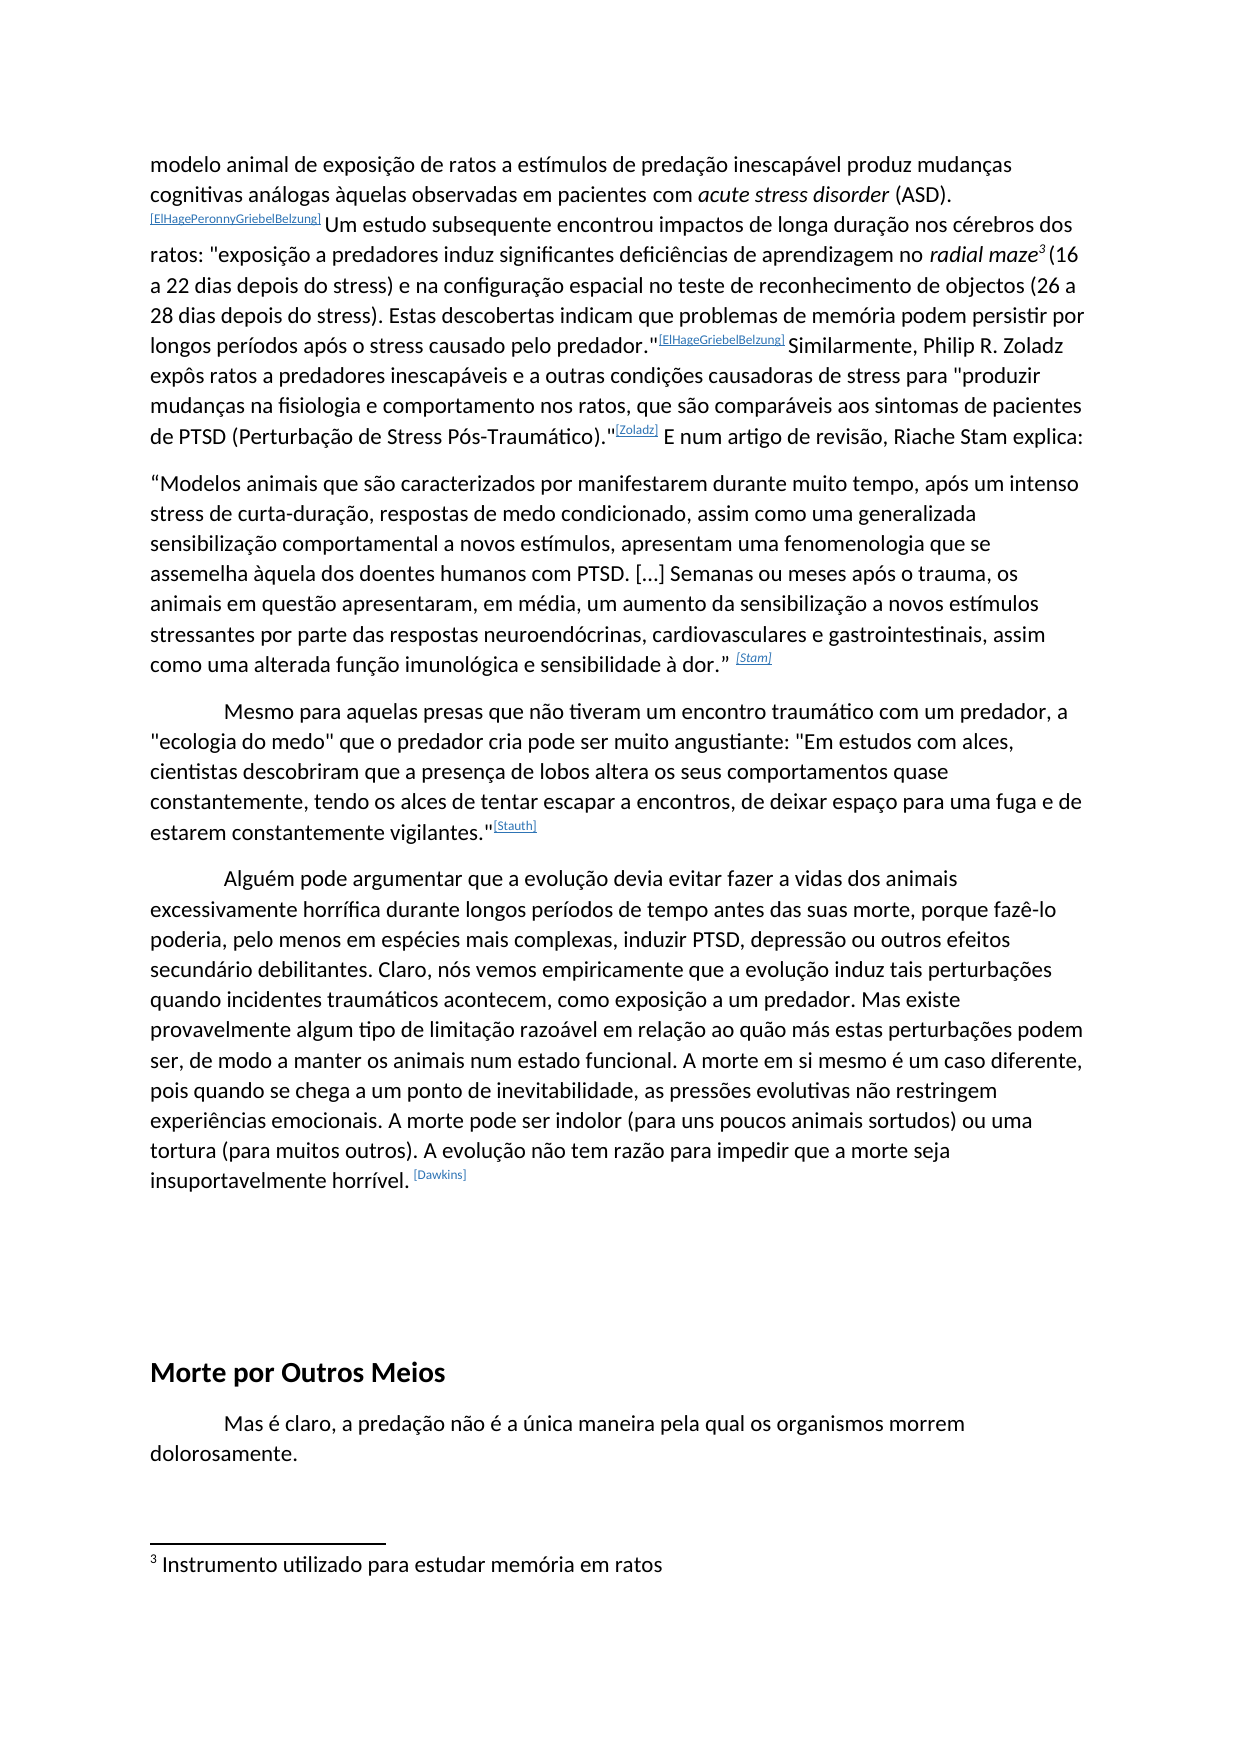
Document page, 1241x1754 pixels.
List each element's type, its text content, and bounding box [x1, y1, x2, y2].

text Mesmo para aquelas presas que não tiveram um encontro traumático com um predador, a "ecologia do medo" que o predador cria pode ser muito angustiante: "Em estudos com alces, cientistas descobriram que a presença de lobos altera os seus comportamentos quase constantemente, tendo os alces de tentar escapar a encontros, de deixar espaço para uma fuga e de estarem constantemente vigilantes."[Stauth] [150, 697, 1090, 846]
text Mas é claro, a predação não é a única maneira pela qual os organismos morrem dolorosamente. [150, 1409, 1090, 1467]
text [150, 150, 1090, 450]
text Morte por Outros Meios [150, 1354, 1090, 1390]
text Alguém pode argumentar que a evolução devia evitar fazer a vidas dos animais excessivamente horrífica durante longos períodos de tempo antes das suas morte, porque fazê-lo poderia, pelo menos em espécies mais complexas, induzir PTSD, depressão ou outros efeitos secundário debilitantes. Claro, nós vemos empiricamente que a evolução induz tais perturbações quando incidentes traumáticos acontecem, como exposição a um predador. Mas existe provavelmente algum tipo de limitação razoável em relação ao quão más estas perturbações podem ser, de modo a manter os animais num estado funcional. A morte em si mesmo é um caso diferente, pois quando se chega a um ponto de inevitabilidade, as pressões evolutivas não restringem experiências emocionais. A morte pode ser indolor (para uns poucos animais sortudos) ou uma tortura (para muitos outros). A evolução não tem razão para impedir que a morte seja insuportavelmente horrível. [Dawkins] [150, 864, 1090, 1195]
text “Modelos animais que são caracterizados por manifestarem durante muito tempo, após um intenso stress de curta-duração, respostas de medo condicionado, assim como uma generalizada sensibilização comportamental a novos estímulos, apresentam uma fenomenologia que se assemelha àquela dos doentes humanos com PTSD. […] Semanas ou meses após o trauma, os animais em questão apresentaram, em média, um aumento da sensibilização a novos estímulos stressantes por parte das respostas neuroendócrinas, cardiovasculares e gastrointestinais, assim como uma alterada função imunológica e sensibilidade à dor.” [Stam] [150, 469, 1090, 678]
